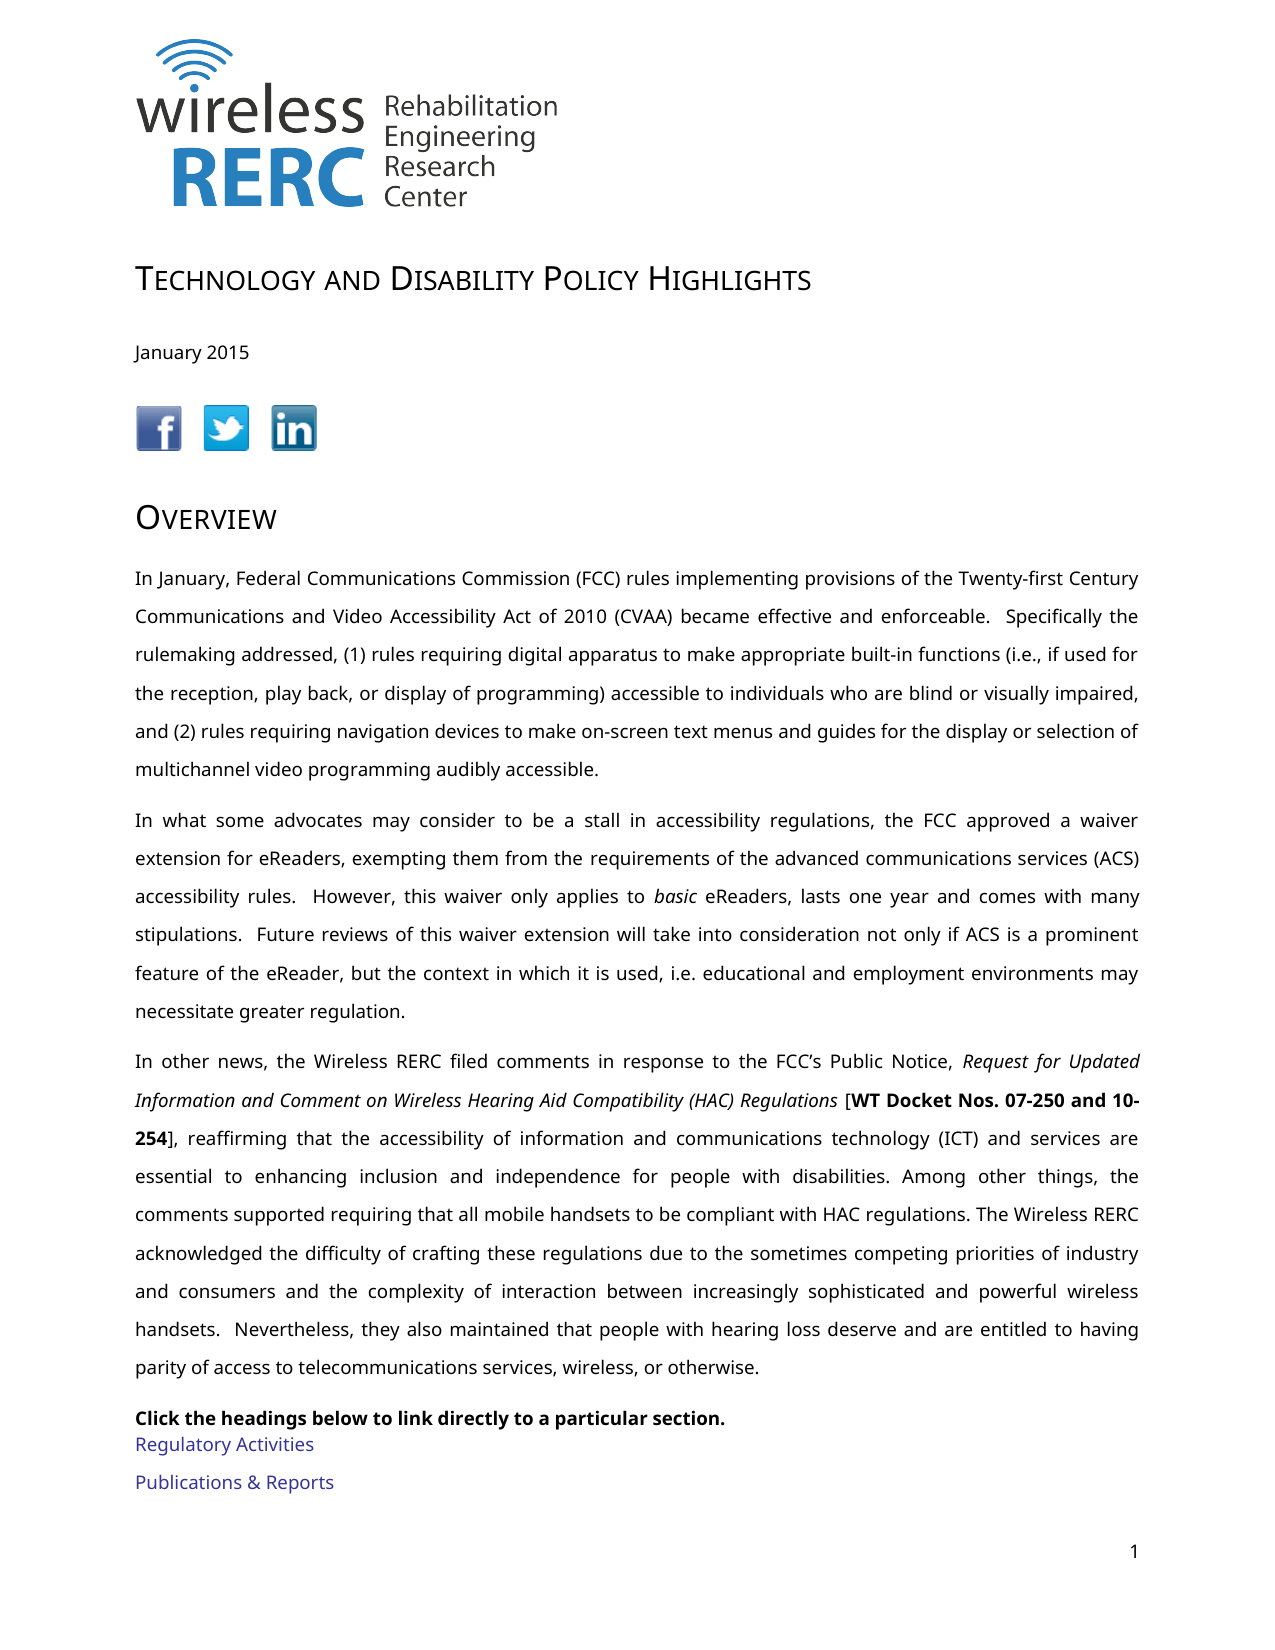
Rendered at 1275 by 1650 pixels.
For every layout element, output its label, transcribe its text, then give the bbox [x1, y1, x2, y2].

subtitle Overview [135, 494, 1140, 539]
text In what some advocates may consider to be a stall in accessibility regulations, the FCC approved a waiver extension for eReaders, exempting them from the requirements of the advanced communications services (ACS) accessibility rules. However, this waiver only applies to basic eReaders, lasts one year and comes with many stipulations. Future reviews of this waiver extension will take into consideration not only if ACS is a prominent feature of the eReader, but the context in which it is used, i.e. educational and employment environments may necessitate greater regulation. [135, 807, 1140, 1024]
picture [271, 405, 317, 451]
text Publications & Reports [135, 1469, 1140, 1495]
picture [136, 406, 182, 451]
text January 2015 [135, 339, 1140, 365]
text In other news, the Wireless RERC filed comments in response to the FCC’s Public Notice, Request for Updated Information and Comment on Wireless Hearing Aid Compatibility (HAC) Regulations [WT Docket Nos. 07-250 and 10-254], reaffirming that the accessibility of information and communications technology (ICT) and services are essential to enhancing inclusion and independence for people with disabilities. Among other things, the comments supported requiring that all mobile handsets to be compliant with HAC regulations. The Wireless RERC acknowledged the difficulty of crafting these regulations due to the sometimes competing priorities of industry and consumers and the complexity of interaction between increasingly sophisticated and powerful wireless handsets. Nevertheless, they also maintained that people with hearing loss deserve and are entitled to having parity of access to telecommunications services, wireless, or otherwise. [135, 1049, 1140, 1380]
text Technology and Disability Policy Highlights [135, 160, 1140, 300]
picture [203, 405, 249, 440]
text Regulatory Activities [135, 1431, 1140, 1456]
picture [136, 39, 557, 207]
text In January, Federal Communications Commission (FCC) rules implementing provisions of the Twenty-first Century Communications and Video Accessibility Act of 2010 (CVAA) became effective and enforceable. Specifically the rulemaking addressed, (1) rules requiring digital apparatus to make appropriate built-in functions (i.e., if used for the reception, play back, or display of programming) accessible to individuals who are blind or visually impaired, and (2) rules requiring navigation devices to make on-screen text menus and guides for the display or selection of multichannel video programming audibly accessible. [135, 565, 1140, 782]
text Click the headings below to link directly to a particular section. [135, 1405, 1140, 1431]
